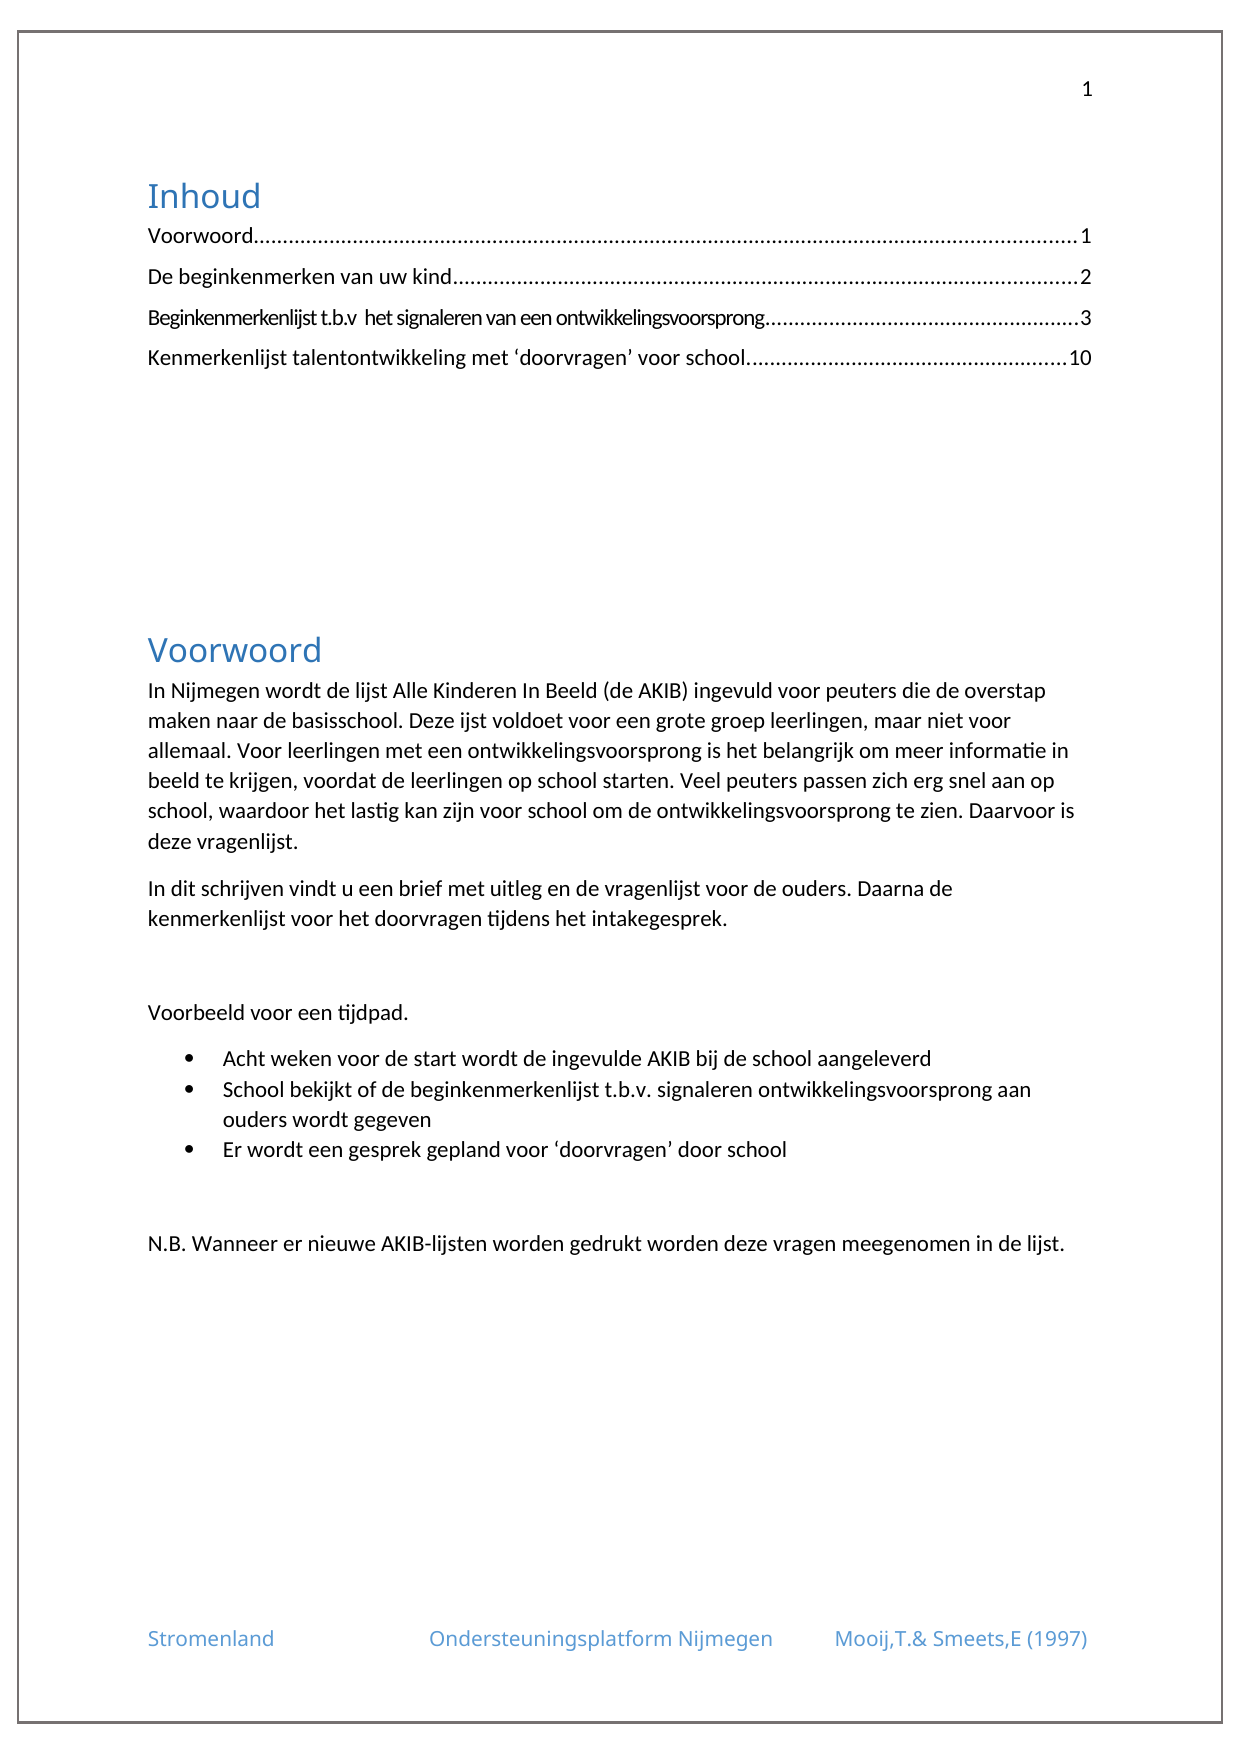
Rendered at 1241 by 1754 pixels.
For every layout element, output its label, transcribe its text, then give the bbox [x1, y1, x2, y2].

list Er wordt een gesprek gepland voor ‘doorvragen’ door school [185, 1135, 1093, 1163]
text In Nijmegen wordt de lijst Alle Kinderen In Beeld (de AKIB) ingevuld voor peuters die de overstap maken naar de basisschool. Deze ijst voldoet voor een grote groep leerlingen, maar niet voor allemaal. Voor leerlingen met een ontwikkelingsvoorsprong is het belangrijk om meer informatie in beeld te krijgen, voordat de leerlingen op school starten. Veel peuters passen zich erg snel aan op school, waardoor het lastig kan zijn voor school om de ontwikkelingsvoorsprong te zien. Daarvoor is deze vragenlijst. [148, 676, 1093, 855]
subtitle Voorwoord [148, 627, 1093, 672]
text In dit schrijven vindt u een brief met uitleg en de vragenlijst voor de ouders. Daarna de kenmerkenlijst voor het doorvragen tijdens het intakegesprek. [148, 874, 1093, 932]
list Acht weken voor de start wordt de ingevulde AKIB bij de school aangeleverd [185, 1044, 1093, 1072]
text Voorbeeld voor een tijdpad. [148, 998, 1093, 1026]
text N.B. Wanneer er nieuwe AKIB-lijsten worden gedrukt worden deze vragen meegenomen in de lijst. [148, 1229, 1093, 1257]
list School bekijkt of de beginkenmerkenlijst t.b.v. signaleren ontwikkelingsvoorsprong aan ouders wordt gegeven [185, 1075, 1093, 1133]
